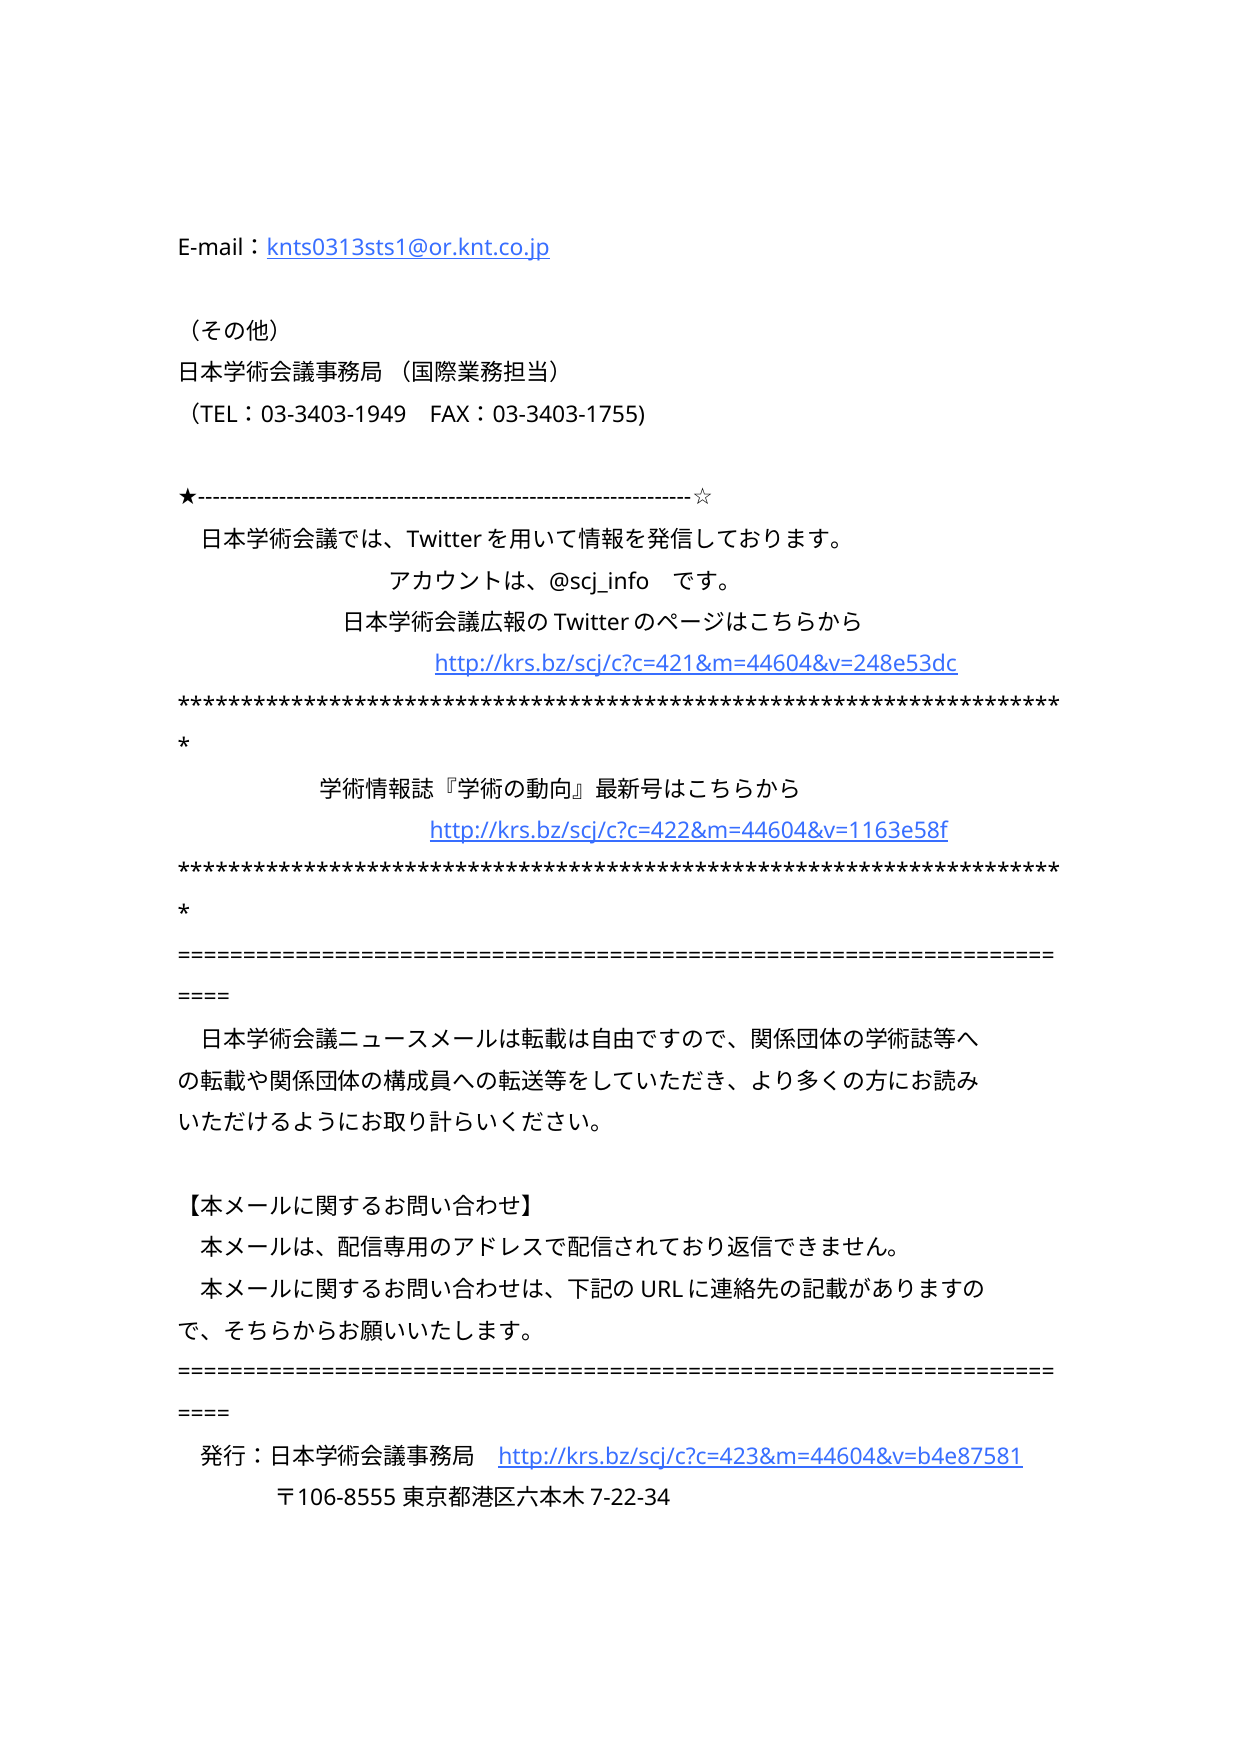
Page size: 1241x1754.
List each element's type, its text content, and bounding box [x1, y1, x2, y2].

text 日本学術会議ニュースメールは転載は自由ですので、関係団体の学術誌等へ [177, 1017, 1063, 1058]
text 【本メールに関するお問い合わせ】 [177, 1183, 1063, 1225]
text 〒106-8555 東京都港区六本木7-22-34 [177, 1475, 1063, 1517]
text （その他） [177, 308, 1063, 350]
text 学術情報誌『学術の動向』最新号はこちらから [177, 767, 1063, 808]
text ======================================================================= [177, 933, 1063, 1017]
text 日本学術会議広報のTwitterのページはこちらから [177, 600, 1063, 642]
text いただけるようにお取り計らいください。 [177, 1100, 1063, 1142]
text 日本学術会議では、Twitterを用いて情報を発信しております。 [177, 517, 1063, 558]
text の転載や関係団体の構成員への転送等をしていただき、より多くの方にお読み [177, 1058, 1063, 1100]
text 本メールは、配信専用のアドレスで配信されており返信できません。 [177, 1225, 1063, 1267]
text 本メールに関するお問い合わせは、下記のURLに連絡先の記載がありますの [177, 1267, 1063, 1308]
text ======================================================================= [177, 1350, 1063, 1433]
text 発行：日本学術会議事務局 http://krs.bz/scj/c?c=423&m=44604&v=b4e87581 [177, 1433, 1063, 1475]
text で、そちらからお願いいたします。 [177, 1308, 1063, 1350]
text http://krs.bz/scj/c?c=421&m=44604&v=248e53dc [177, 642, 1063, 683]
text ★-------------------------------------------------------------------☆ [177, 475, 1063, 517]
text アカウントは、@scj_info です。 [177, 558, 1063, 600]
text （TEL：03-3403-1949 FAX：03-3403-1755) [177, 392, 1063, 433]
text E-mail：knts0313sts1@or.knt.co.jp [177, 225, 1063, 267]
text *********************************************************************** [177, 850, 1063, 933]
text *********************************************************************** [177, 683, 1063, 767]
text http://krs.bz/scj/c?c=422&m=44604&v=1163e58f [177, 808, 1063, 850]
text 日本学術会議事務局 （国際業務担当） [177, 350, 1063, 392]
